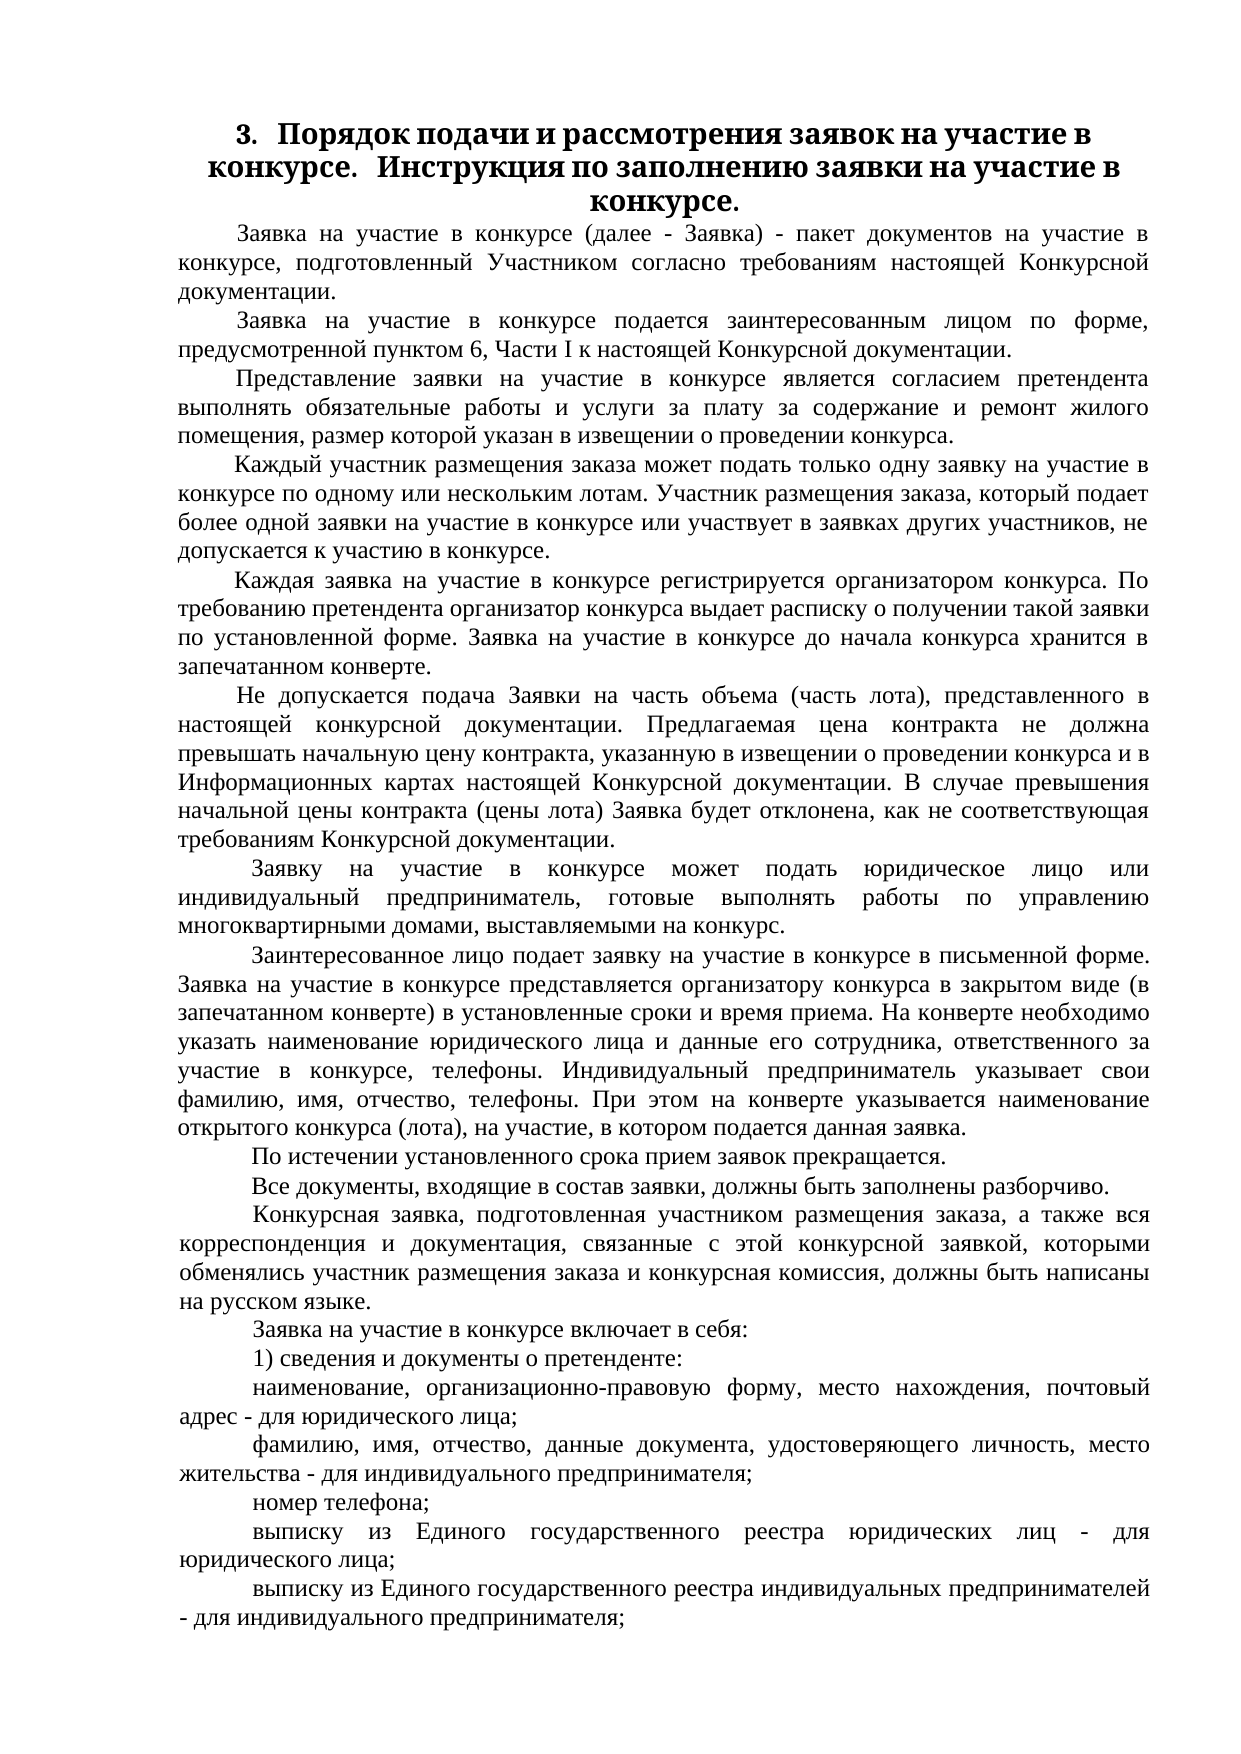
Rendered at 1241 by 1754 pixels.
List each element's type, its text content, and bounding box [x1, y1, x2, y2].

text наименование, организационно-правовую форму, место нахождения, почтовый адрес - для юридического лица; [179, 1372, 1151, 1430]
text Заявка на участие в конкурсе (далее - Заявка) - пакет документов на участие в конкурсе, подготовленный Участником согласно требованиям настоящей Конкурсной документации. [178, 219, 1150, 305]
text По истечении установленного срока прием заявок прекращается. [251, 1142, 1152, 1171]
text выписку из Единого государственного реестра индивидуальных предпринимателей - для индивидуального предпринимателя; [179, 1574, 1151, 1631]
text Конкурсная заявка, подготовленная участником размещения заказа, а также вся корреспонденция и документация, связанные с этой конкурсной заявкой, которыми обменялись участник размещения заказа и конкурсная комиссия, должны быть написаны на русском языке. [179, 1200, 1151, 1315]
text Каждый участник размещения заказа может подать только одну заявку на участие в конкурсе по одному или нескольким лотам. Участник размещения заказа, который подает более одной заявки на участие в конкурсе или участвует в заявках других участников, не допускается к участию в конкурсе. [178, 450, 1150, 565]
text Каждая заявка на участие в конкурсе регистрируется организатором конкурса. По требованию претендента организатор конкурса выдает расписку о получении такой заявки по установленной форме. Заявка на участие в конкурсе до начала конкурса хранится в запечатанном конверте. [178, 565, 1150, 680]
text Заявка на участие в конкурсе подается заинтересованным лицом по форме, предусмотренной пунктом 6, Части I к настоящей Конкурсной документации. [178, 306, 1150, 363]
text 1) сведения и документы о претенденте: [179, 1344, 1151, 1372]
text фамилию, имя, отчество, данные документа, удостоверяющего личность, место жительства - для индивидуального предпринимателя; [179, 1430, 1151, 1487]
text Заинтересованное лицо подает заявку на участие в конкурсе в письменной форме. Заявка на участие в конкурсе представляется организатору конкурса в закрытом виде (в запечатанном конверте) в установленные сроки и время приема. На конверте необходимо указать наименование юридического лица и данные его сотрудника, ответственного за участие в конкурсе, телефоны. Индивидуальный предприниматель указывает свои фамилию, имя, отчество, телефоны. При этом на конверте указывается наименование открытого конкурса (лота), на участие, в котором подается данная заявка. [177, 940, 1151, 1142]
text номер телефона; [179, 1487, 1151, 1516]
text Заявку на участие в конкурсе может подать юридическое лицо или индивидуальный предприниматель, готовые выполнять работы по управлению многоквартирными домами, выставляемыми на конкурс. [178, 853, 1150, 940]
text Все документы, входящие в состав заявки, должны быть заполнены разборчиво. [251, 1171, 1152, 1200]
text Не допускается подача Заявки на часть объема (часть лота), представленного в настоящей конкурсной документации. Предлагаемая цена контракта не должна превышать начальную цену контракта, указанную в извещении о проведении конкурса и в Информационных картах настоящей Конкурсной документации. В случае превышения начальной цены контракта (цены лота) Заявка будет отклонена, как не соответствующая требованиям Конкурсной документации. [178, 681, 1150, 853]
subtitle 3. Порядок подачи и рассмотрения заявок на участие в конкурсе. Инструкция по заполнению заявки на участие в конкурсе. [177, 118, 1152, 219]
text выписку из Единого государственного реестра юридических лиц - для юридического лица; [179, 1516, 1151, 1574]
text Заявка на участие в конкурсе включает в себя: [179, 1315, 1151, 1344]
text Представление заявки на участие в конкурсе является согласием претендента выполнять обязательные работы и услуги за плату за содержание и ремонт жилого помещения, размер которой указан в извещении о проведении конкурса. [177, 363, 1150, 450]
